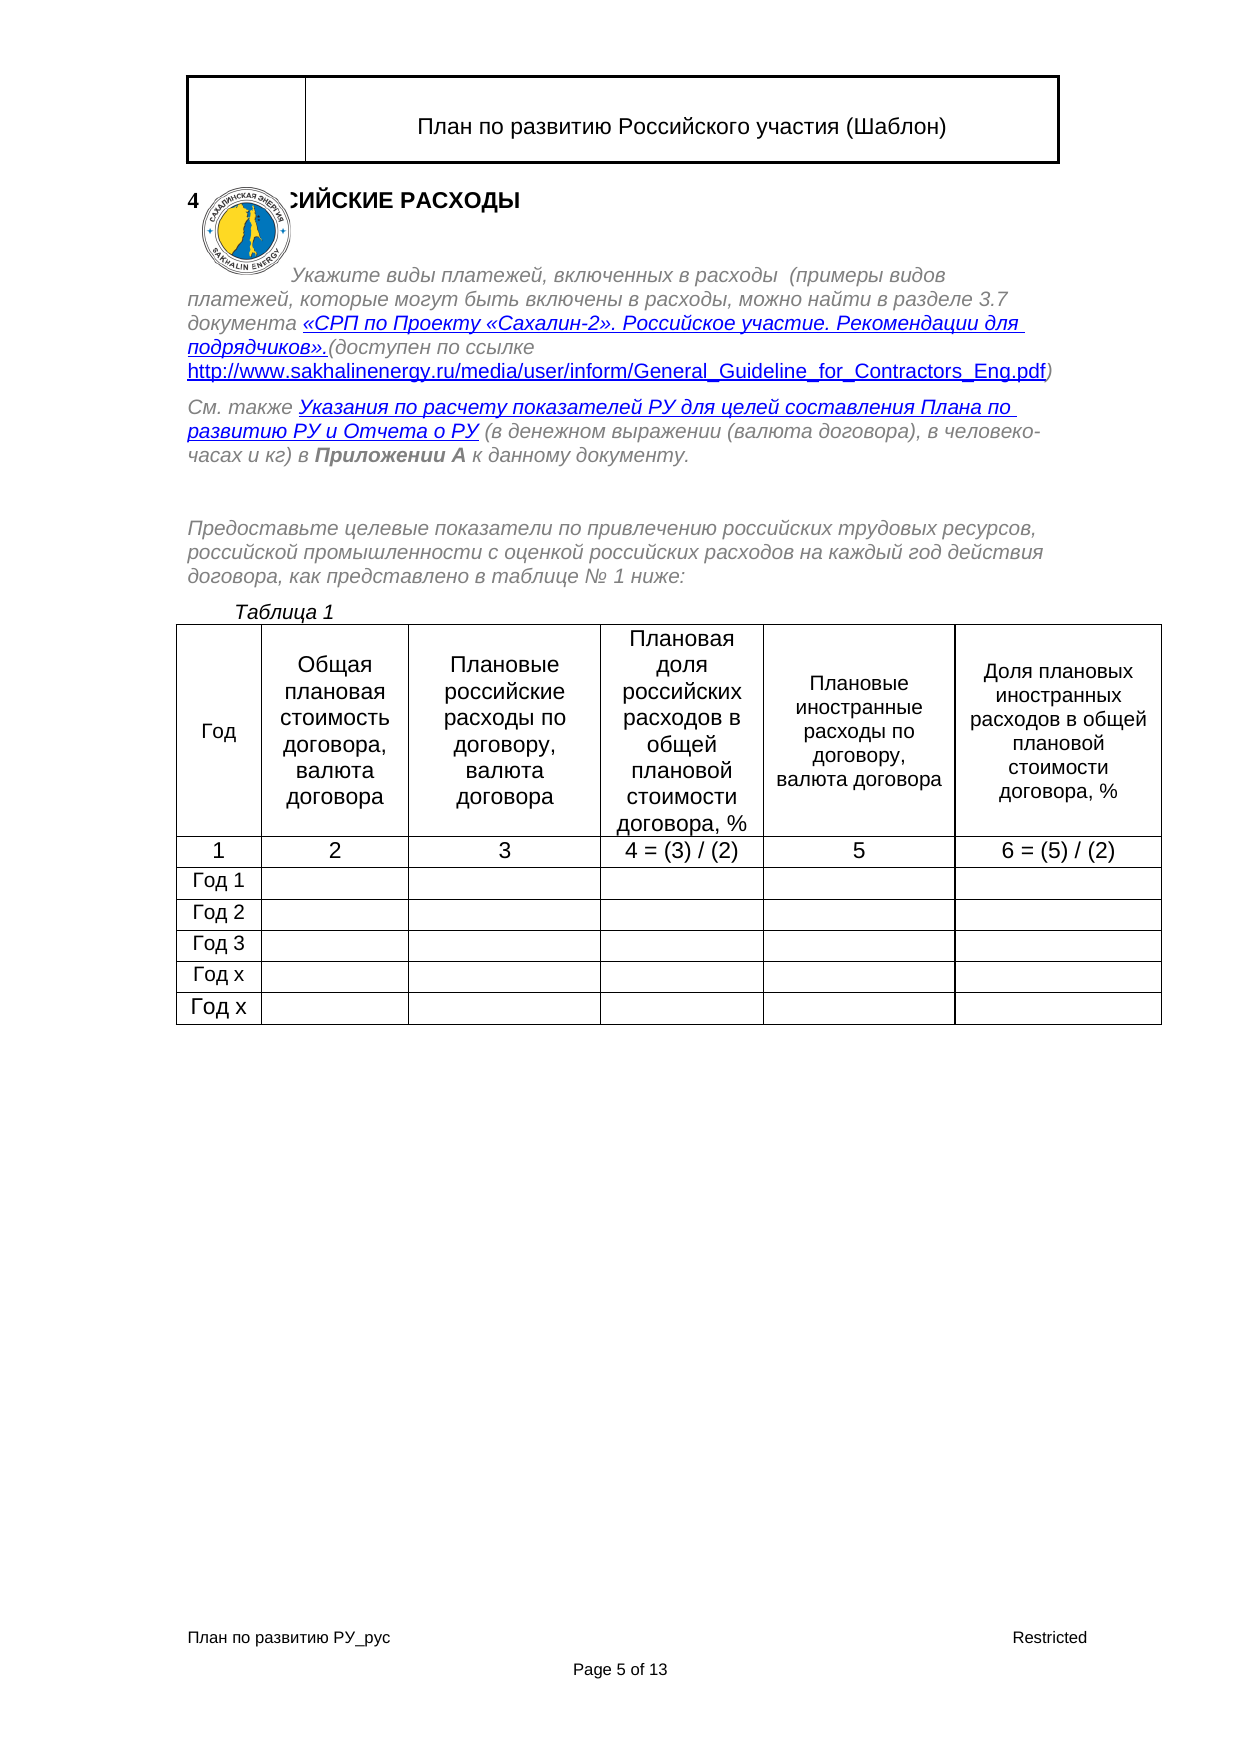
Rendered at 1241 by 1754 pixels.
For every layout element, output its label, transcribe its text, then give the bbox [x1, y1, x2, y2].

table_header Плановая доля российских расходов в общей плановой стоимости договора, % [601, 625, 763, 836]
table_cell [262, 962, 408, 992]
table_cell [956, 868, 1161, 898]
table_cell [409, 993, 600, 1023]
text Таблица 1 [234, 600, 1053, 624]
table_header Общая плановая стоимость договора, валюта договора [262, 625, 408, 836]
table_cell [262, 868, 408, 898]
table_cell Год 1 [177, 868, 261, 898]
table_header Плановые российские расходы по договору, валюта договора [409, 625, 600, 836]
table_header Доля плановых иностранных расходов в общей плановой стоимости договора, % [956, 625, 1161, 836]
table_cell [409, 868, 600, 898]
table_cell [956, 900, 1161, 930]
table_cell [764, 931, 954, 961]
table_cell [601, 993, 763, 1023]
table_cell 5 [764, 837, 954, 867]
table_cell 6 = (5) / (2) [956, 837, 1161, 867]
table_cell [764, 962, 954, 992]
table_cell [409, 900, 600, 930]
table_cell 2 [262, 837, 408, 867]
table_header Плановые иностранные расходы по договору, валюта договора [764, 625, 954, 836]
table_cell 3 [409, 837, 600, 867]
table_cell [601, 868, 763, 898]
subtitle РОССИЙСКИЕ РАСХОДЫ [291, 187, 1053, 214]
table_cell [956, 962, 1161, 992]
table_cell Год x [177, 993, 261, 1023]
table_cell 1 [177, 837, 261, 867]
table_cell [601, 900, 763, 930]
text Укажите виды платежей, включенных в расходы (примеры видов платежей, которые могут быть включены в расходы, можно найти в разделе 3.7 документа «СРП по Проекту «Сахалин-2». Российское участие. Рекомендации для подрядчиков».(доступен по ссылке http://www.sakhalinenergy.ru/media/user/inform/General_Guideline_for_Contractors_Eng.pdf) [187, 263, 1053, 382]
table_cell [409, 931, 600, 961]
text См. также Указания по расчету показателей РУ для целей составления Плана по развитию РУ и Отчета о РУ (в денежном выражении (валюта договора), в человеко-часах и кг) в Приложении А к данному документу. [187, 395, 1053, 467]
table_cell [409, 962, 600, 992]
table_cell [764, 900, 954, 930]
table_cell [956, 931, 1161, 961]
table_cell Год х [177, 962, 261, 992]
table_cell [262, 900, 408, 930]
table_cell Год 2 [177, 900, 261, 930]
table_cell [956, 993, 1161, 1023]
table_cell [764, 993, 954, 1023]
table_cell [262, 931, 408, 961]
table_cell [601, 931, 763, 961]
table_header Год [177, 625, 261, 836]
table_cell [764, 868, 954, 898]
table_cell [262, 993, 408, 1023]
table_cell Год 3 [177, 931, 261, 961]
table_cell 4 = (3) / (2) [601, 837, 763, 867]
table_cell [601, 962, 763, 992]
text Предоставьте целевые показатели по привлечению российских трудовых ресурсов, российской промышленности с оценкой российских расходов на каждый год действия договора, как представлено в таблице № 1 ниже: [187, 516, 1053, 588]
